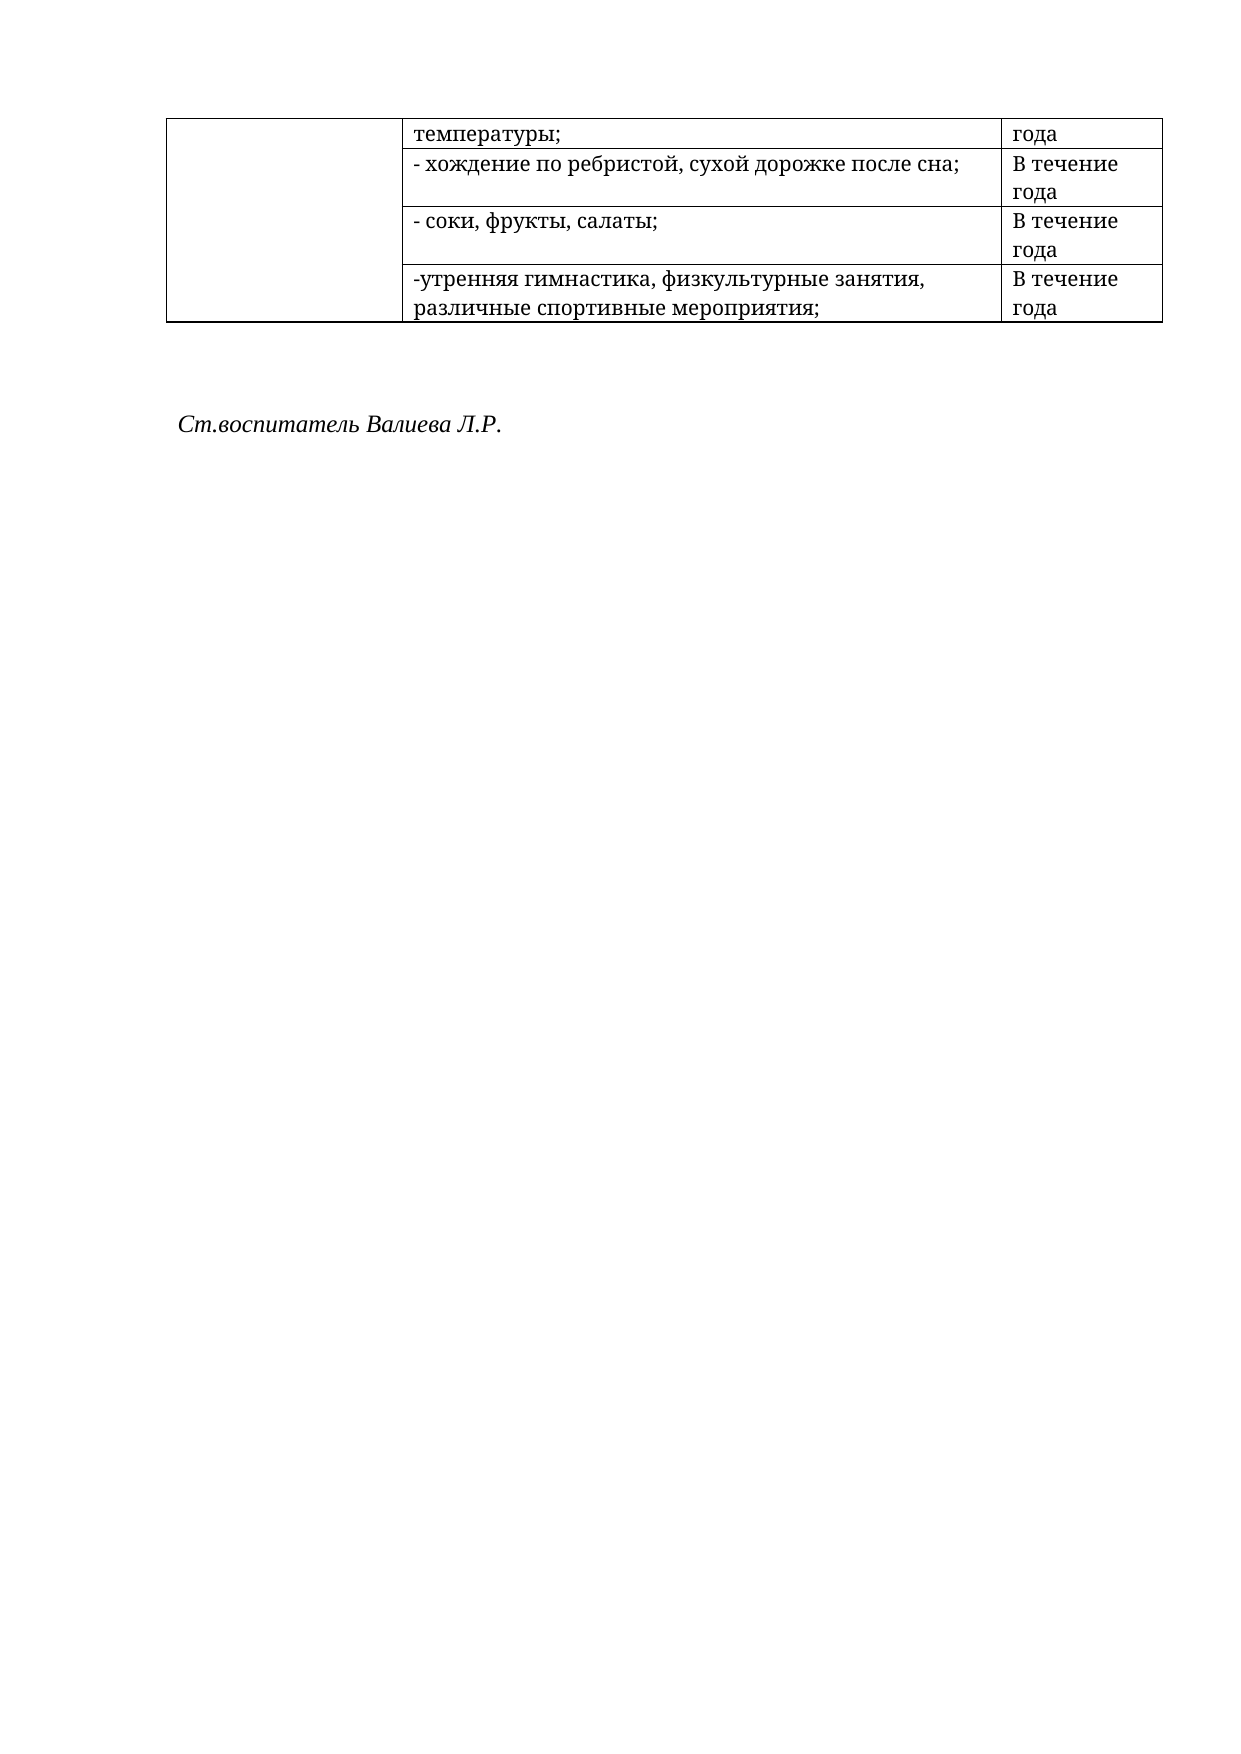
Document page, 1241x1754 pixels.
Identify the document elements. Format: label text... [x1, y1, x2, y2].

table_cell - соки, фрукты, салаты; [403, 207, 1001, 263]
table_cell В течение года [1002, 207, 1162, 263]
table_cell В течение года [1002, 149, 1162, 206]
table_cell - хождение по ребристой, сухой дорожке после сна; [403, 149, 1001, 206]
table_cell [403, 119, 1001, 148]
table_cell В течение года [1002, 119, 1162, 148]
text Ст.воспитатель Валиева Л.Р. [177, 409, 1152, 437]
table_cell В течение года [1002, 265, 1162, 321]
table_cell -утренняя гимнастика, физкультурные занятия, различные спортивные мероприятия; [403, 265, 1001, 321]
